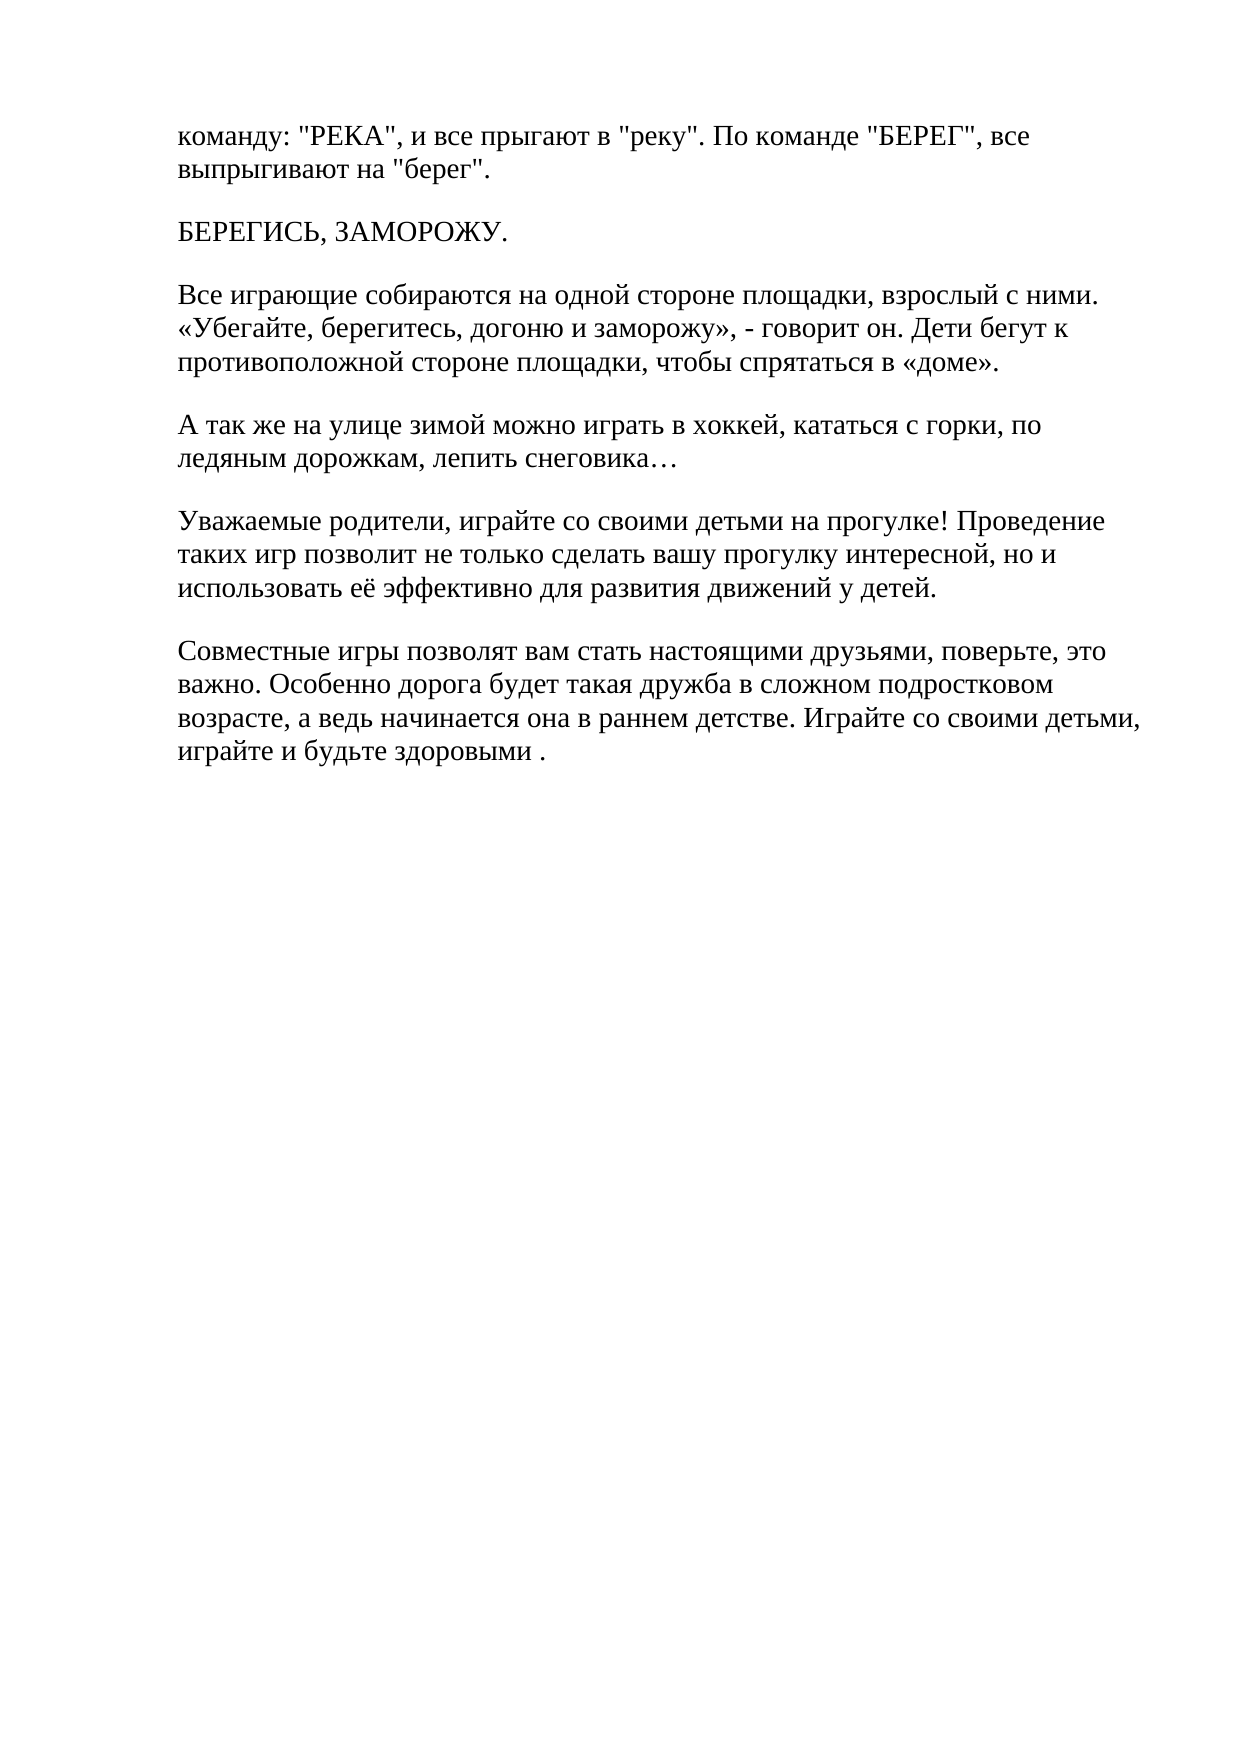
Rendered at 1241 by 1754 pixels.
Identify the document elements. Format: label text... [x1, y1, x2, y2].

text Все играющие собираются на одной стороне площадки, взрослый с ними. «Убегайте, берегитесь, догоню и заморожу», - говорит он. Дети бегут к противоположной стороне площадки, чтобы спрятаться в «доме». [177, 277, 1152, 378]
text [177, 118, 1152, 185]
text Совместные игры позволят вам стать настоящими друзьями, поверьте, это важно. Особенно дорога будет такая дружба в сложном подростковом возрасте, а ведь начинается она в раннем детстве. Играйте со своими детьми, играйте и будьте здоровыми . [177, 633, 1152, 767]
text БЕРЕГИСЬ, ЗАМОРОЖУ. [177, 214, 1152, 248]
text А так же на улице зимой можно играть в хоккей, кататься с горки, по ледяным дорожкам, лепить снеговика… [177, 407, 1152, 474]
text Уважаемые родители, играйте со своими детьми на прогулке! Проведение таких игр позволит не только сделать вашу прогулку интересной, но и использовать её эффективно для развития движений у детей. [177, 503, 1152, 604]
